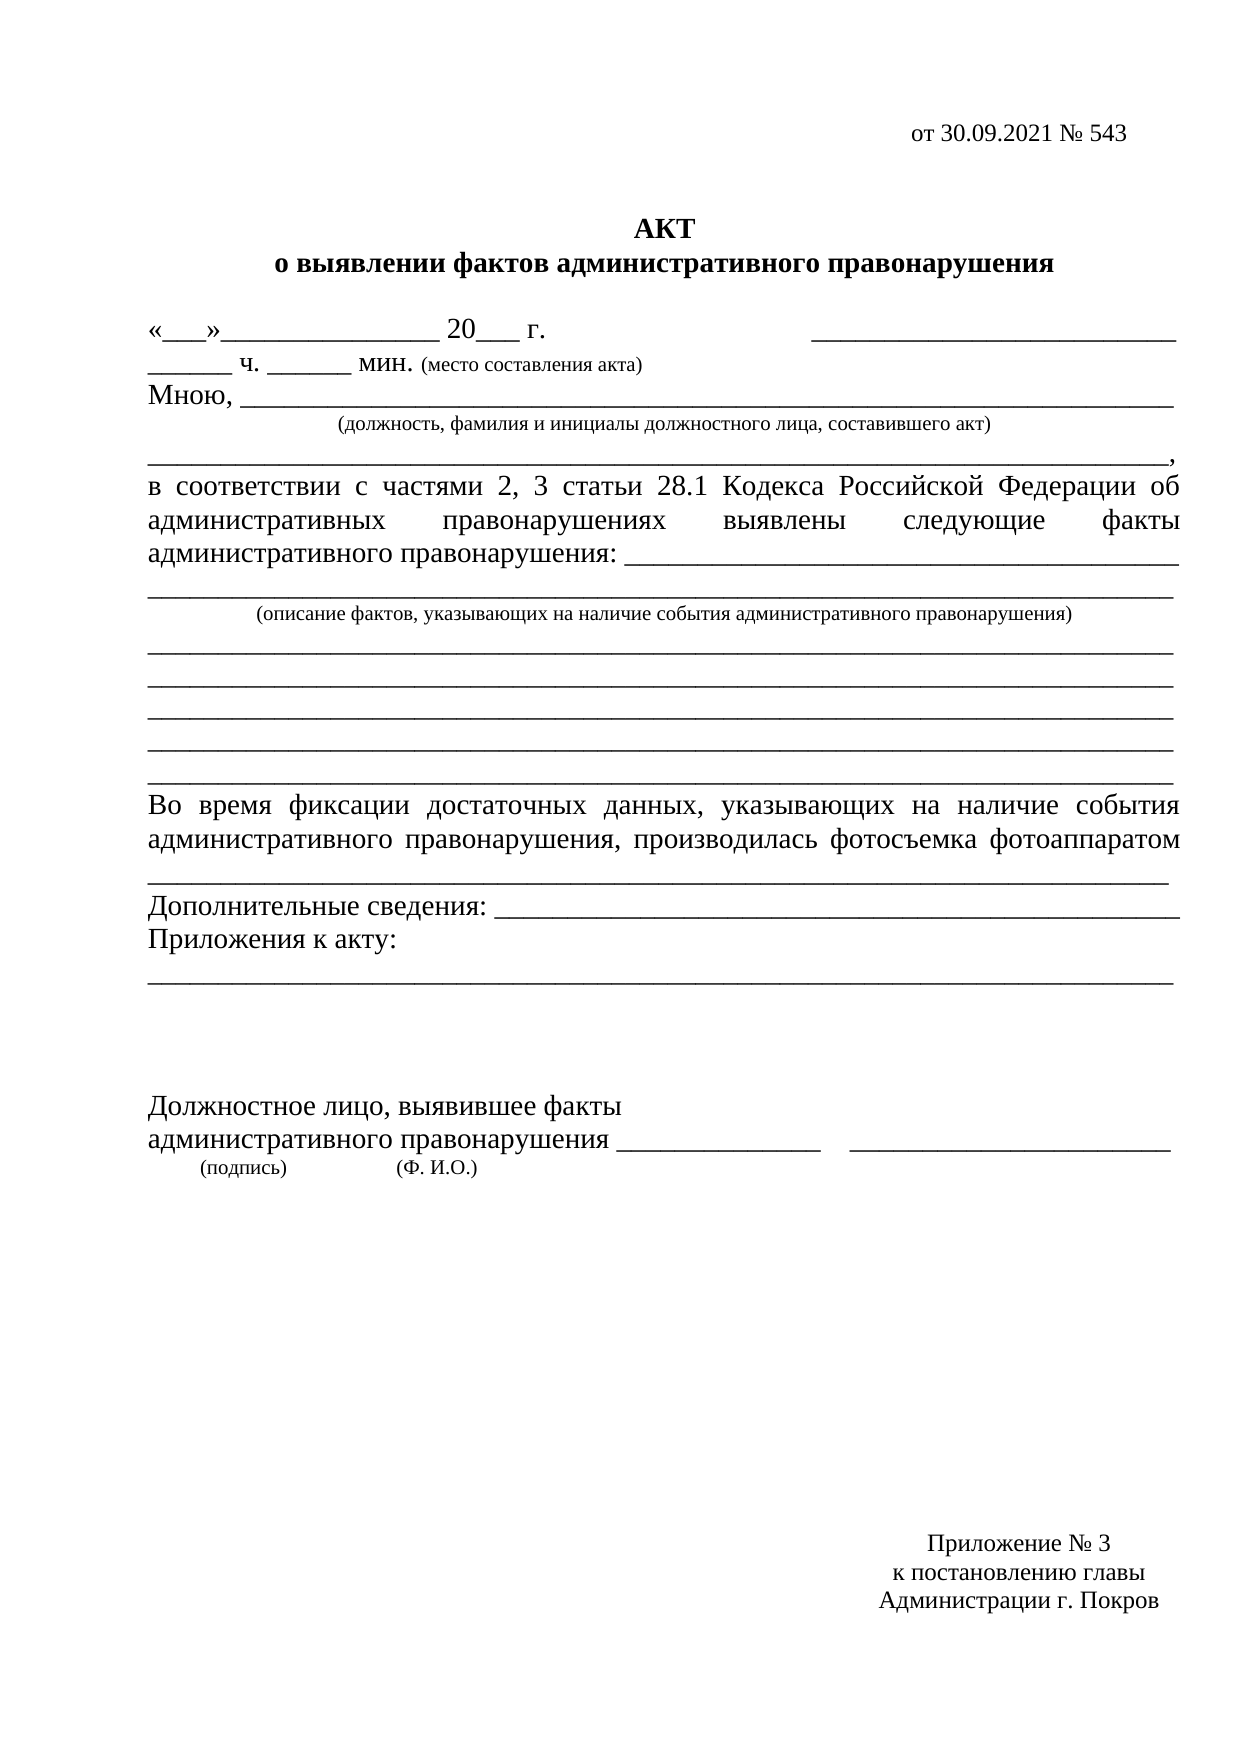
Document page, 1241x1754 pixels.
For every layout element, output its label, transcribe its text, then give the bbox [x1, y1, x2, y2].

text _________________________________________________________________________ [148, 569, 1181, 601]
text (описание фактов, указывающих на наличие события административного правонарушения) [148, 601, 1181, 625]
text ______ ч. ______ мин. (место составления акта) [148, 345, 1181, 377]
text Дополнительные сведения: _______________________________________________ [148, 888, 1181, 921]
text о выявлении фактов административного правонарушения [148, 245, 1181, 279]
text административного правонарушения ______________ ______________________ [148, 1122, 1181, 1155]
text Приложения к акту: _________________________________________________________________________ [148, 921, 1181, 987]
text АКТ [148, 212, 1181, 245]
text ______________________________________________________________________, [148, 435, 1181, 468]
text Администрации г. Покров [856, 1585, 1181, 1614]
text Приложение № 3 [856, 1528, 1181, 1557]
text Мною, ________________________________________________________________ [148, 377, 1181, 411]
text в соответствии с частями 2, 3 статьи 28.1 Кодекса Российской Федерации об административных правонарушениях выявлены следующие факты административного правонарушения: ______________________________________ [148, 468, 1181, 569]
text (должность, фамилия и инициалы должностного лица, составившего акт) [148, 411, 1181, 435]
text от 30.09.2021 № 543 [856, 118, 1181, 147]
text Должностное лицо, выявившее факты [148, 1088, 1181, 1122]
text «___»_______________ 20___ г. _________________________ [148, 311, 1181, 345]
text Во время фиксации достаточных данных, указывающих на наличие события административного правонарушения, производилась фотосъемка фотоаппаратом ______________________________________________________________________ [148, 787, 1181, 888]
text _____________________________________________________________________________________________________________________________________________________________________________________________________________________________________________________________________________________________________________________________________________________________________________ [148, 625, 1181, 787]
text (подпись) (Ф. И.О.) [148, 1155, 1181, 1179]
text к постановлению главы [856, 1557, 1181, 1585]
